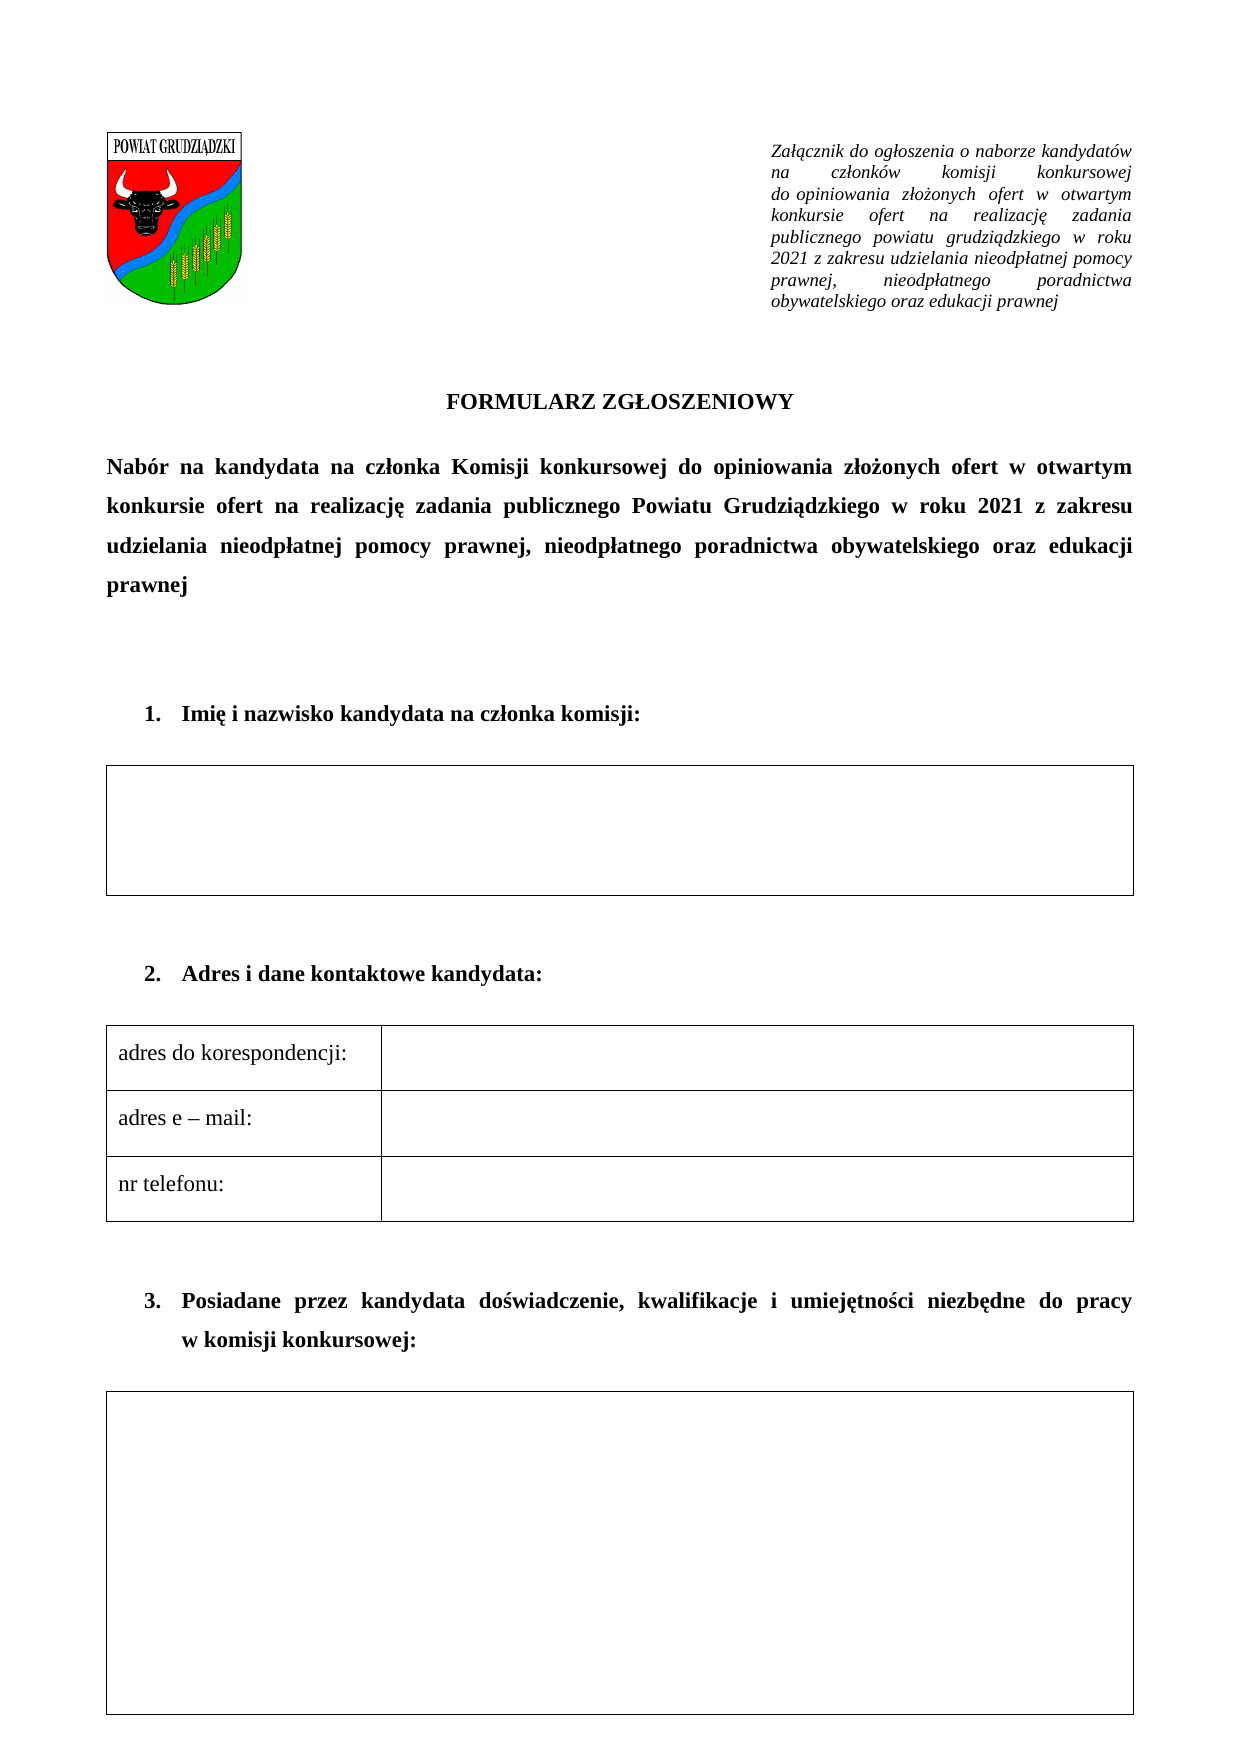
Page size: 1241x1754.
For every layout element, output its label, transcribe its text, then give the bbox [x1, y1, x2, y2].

table_header [382, 1026, 1133, 1090]
text FORMULARZ ZGŁOSZENIOWY [106, 388, 1134, 415]
text Nabór na kandydata na członka Komisji konkursowej do opiniowania złożonych ofert w otwartym konkursie ofert na realizację zadania publicznego Powiatu Grudziądzkiego w roku 2021 z zakresu udzielania nieodpłatnej pomocy prawnej, nieodpłatnego poradnictwa obywatelskiego oraz edukacji prawnej [106, 453, 1134, 598]
table_cell adres e – mail: [107, 1091, 381, 1156]
list Posiadane przez kandydata doświadczenie, kwalifikacje i umiejętności niezbędne do pracy w komisji konkursowej: [144, 1287, 1134, 1353]
text Załącznik do ogłoszenia o naborze kandydatów na członków komisji konkursowej do opiniowania złożonych ofert w otwartym konkursie ofert na realizację zadania publicznego powiatu grudziądzkiego w roku 2021 z zakresu udzielania nieodpłatnej pomocy prawnej, nieodpłatnego poradnictwa obywatelskiego oraz edukacji prawnej [771, 139, 1134, 312]
table_header [107, 1392, 1133, 1714]
table_header adres do korespondencji: [107, 1026, 381, 1090]
table_cell [382, 1091, 1133, 1156]
list Imię i nazwisko kandydata na członka komisji: [144, 700, 1134, 727]
table_header [107, 766, 1133, 895]
picture [105, 129, 247, 308]
list Adres i dane kontaktowe kandydata: [144, 960, 1134, 987]
table_cell [382, 1157, 1133, 1221]
table_cell nr telefonu: [107, 1157, 381, 1221]
